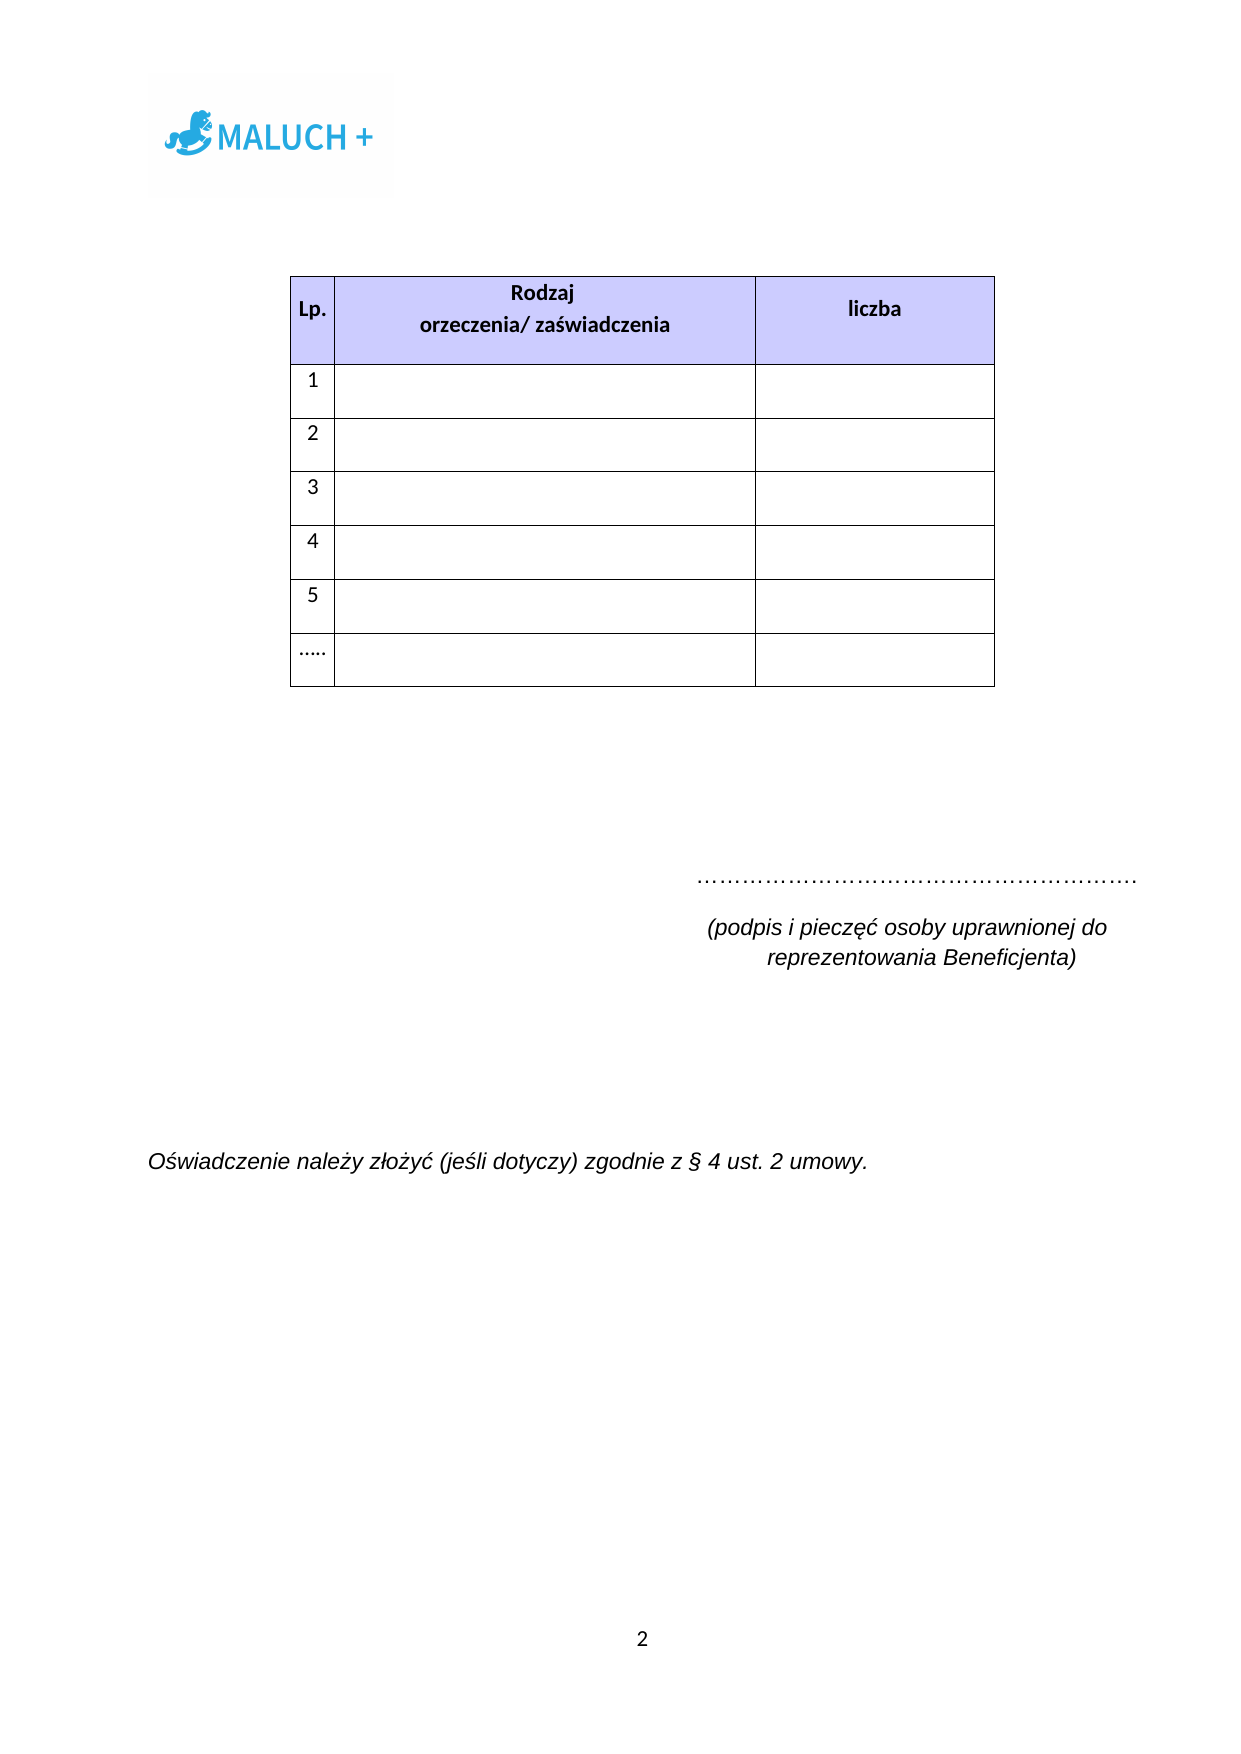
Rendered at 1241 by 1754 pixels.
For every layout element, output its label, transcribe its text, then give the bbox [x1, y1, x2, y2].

table_cell [335, 472, 755, 525]
table_cell [756, 526, 994, 579]
table_header liczba [756, 277, 994, 364]
table_cell 4 [291, 526, 334, 579]
table_cell [335, 419, 755, 471]
table_cell [335, 634, 755, 686]
table_cell 2 [291, 419, 334, 471]
table_cell [335, 365, 755, 417]
table_cell 5 [291, 580, 334, 632]
table_cell [756, 419, 994, 471]
table_cell [756, 634, 994, 686]
table_header Rodzaj orzeczenia/ zaświadczenia [335, 277, 755, 364]
table_cell [756, 472, 994, 525]
picture [147, 73, 395, 198]
text …………………………………………………. [148, 862, 1137, 889]
table_header Lp. [291, 277, 334, 364]
table_cell [756, 365, 994, 417]
table_cell [756, 580, 994, 632]
table_cell 1 [291, 365, 334, 417]
table_cell [335, 580, 755, 632]
table_cell ….. [291, 634, 334, 686]
text Oświadczenie należy złożyć (jeśli dotyczy) zgodnie z § 4 ust. 2 umowy. [148, 1148, 1137, 1174]
text (podpis i pieczęć osoby uprawnionej do reprezentowania Beneficjenta) [679, 913, 1137, 970]
table_cell 3 [291, 472, 334, 525]
table_cell [335, 526, 755, 579]
